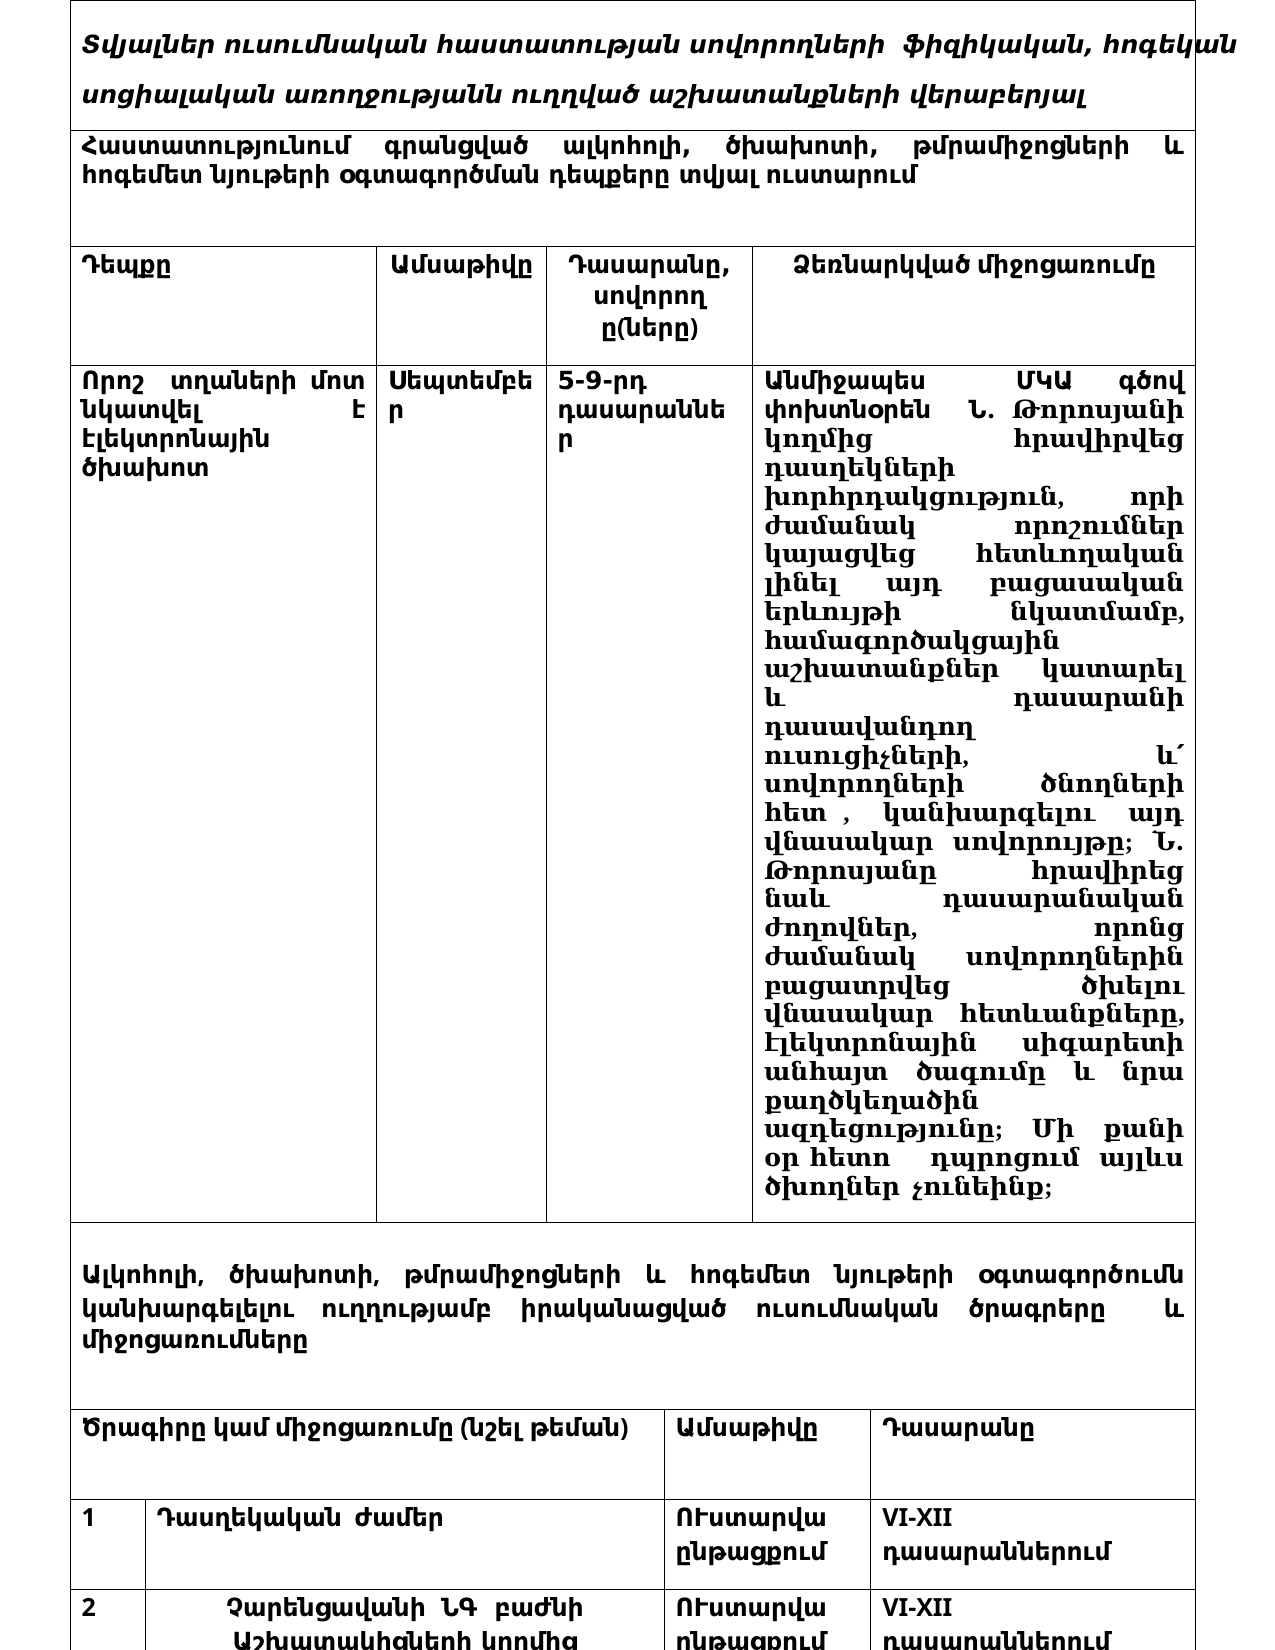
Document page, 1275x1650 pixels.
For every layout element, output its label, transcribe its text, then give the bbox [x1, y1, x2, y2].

table_cell Դասարանը, սովորողը(ները) [547, 247, 752, 365]
table_cell 5-9-րդ դասարաններ [547, 366, 752, 1222]
table_cell VI-XII դասարաններում [871, 1500, 1195, 1589]
table_cell Ձեռնարկված միջոցառումը [753, 247, 1195, 365]
table_header Տվյալներ ուսումնական հաստատության սովորողների ֆիզիկական, հոգեկան սոցիալական առողջությանն ուղղված աշխատանքների վերաբերյալ [71, 1, 1195, 130]
table_cell ՈՒստարվա ընթացքում [665, 1500, 870, 1589]
table_cell Հաստատությունում գրանցված ալկոհոլի, ծխախոտի, թմրամիջոցների և հոգեմետ նյութերի օգտագործման դեպքերը տվյալ ուստարում [71, 131, 1195, 246]
table_cell Ամսաթիվը [377, 247, 546, 365]
table_cell 2 [71, 1590, 145, 1650]
table_cell Անմիջապես ՄԿԱ գծով փոխտնօրեն Ն․ Թորոսյանի կողմից հրավիրվեց դասղեկների խորհրդակցություն, որի ժամանակ որոշումներ կայացվեց հետևողական լինել այդ բացասական երևույթի նկատմամբ, համագործակցային աշխատանքներ կատարել և դասարանի դասավանդող ուսուցիչների, և՛ սովորողների ծնողների հետ , կանխարգելու այդ վնասակար սովորույթը; Ն․ Թորոսյանը հրավիրեց նաև դասարանական ժողովներ, որոնց ժամանակ սովորողներին բացատրվեց ծխելու վնասակար հետևանքները, էլեկտրոնային սիգարետի անհայտ ծագումը և նրա քաղծկեղածին ազդեցությունը; Մի քանի օր հետո դպրոցում այլևս ծխողներ չունեինք; [753, 366, 1195, 1222]
table_cell VI-XII դասարաններում [871, 1590, 1195, 1650]
table_cell Ամսաթիվը [665, 1410, 870, 1499]
table_cell Դասղեկական ժամեր [146, 1500, 664, 1589]
table_cell Չարենցավանի ՆԳ բաժնի Աշխատակիցների կողմից կատարվել են ալկոհոլի, ծխախոտի, թմրամիջոցներիև հոգեմետ նյութերի օգտագործումն կանխարգելելու ուղղությամբ զրույց-զեկուցումներ; [146, 1590, 664, 1650]
table_cell ՈՒստարվա ընթացքում [665, 1590, 870, 1650]
table_cell 1 [71, 1500, 145, 1589]
table_cell Սեպտեմբեր [377, 366, 546, 1222]
table_cell Ծրագիրը կամ միջոցառումը (նշել թեման) [71, 1410, 664, 1499]
table_cell Դեպքը [71, 247, 376, 365]
table_cell Որոշ տղաների մոտ նկատվել է էլեկտրոնային ծխախոտ [71, 366, 376, 1222]
table_cell Դասարանը [871, 1410, 1195, 1499]
table_cell Ալկոհոլի, ծխախոտի, թմրամիջոցների և հոգեմետ նյութերի օգտագործումն կանխարգելելու ուղղությամբ իրականացված ուսումնական ծրագրերը և միջոցառումները [71, 1223, 1195, 1409]
